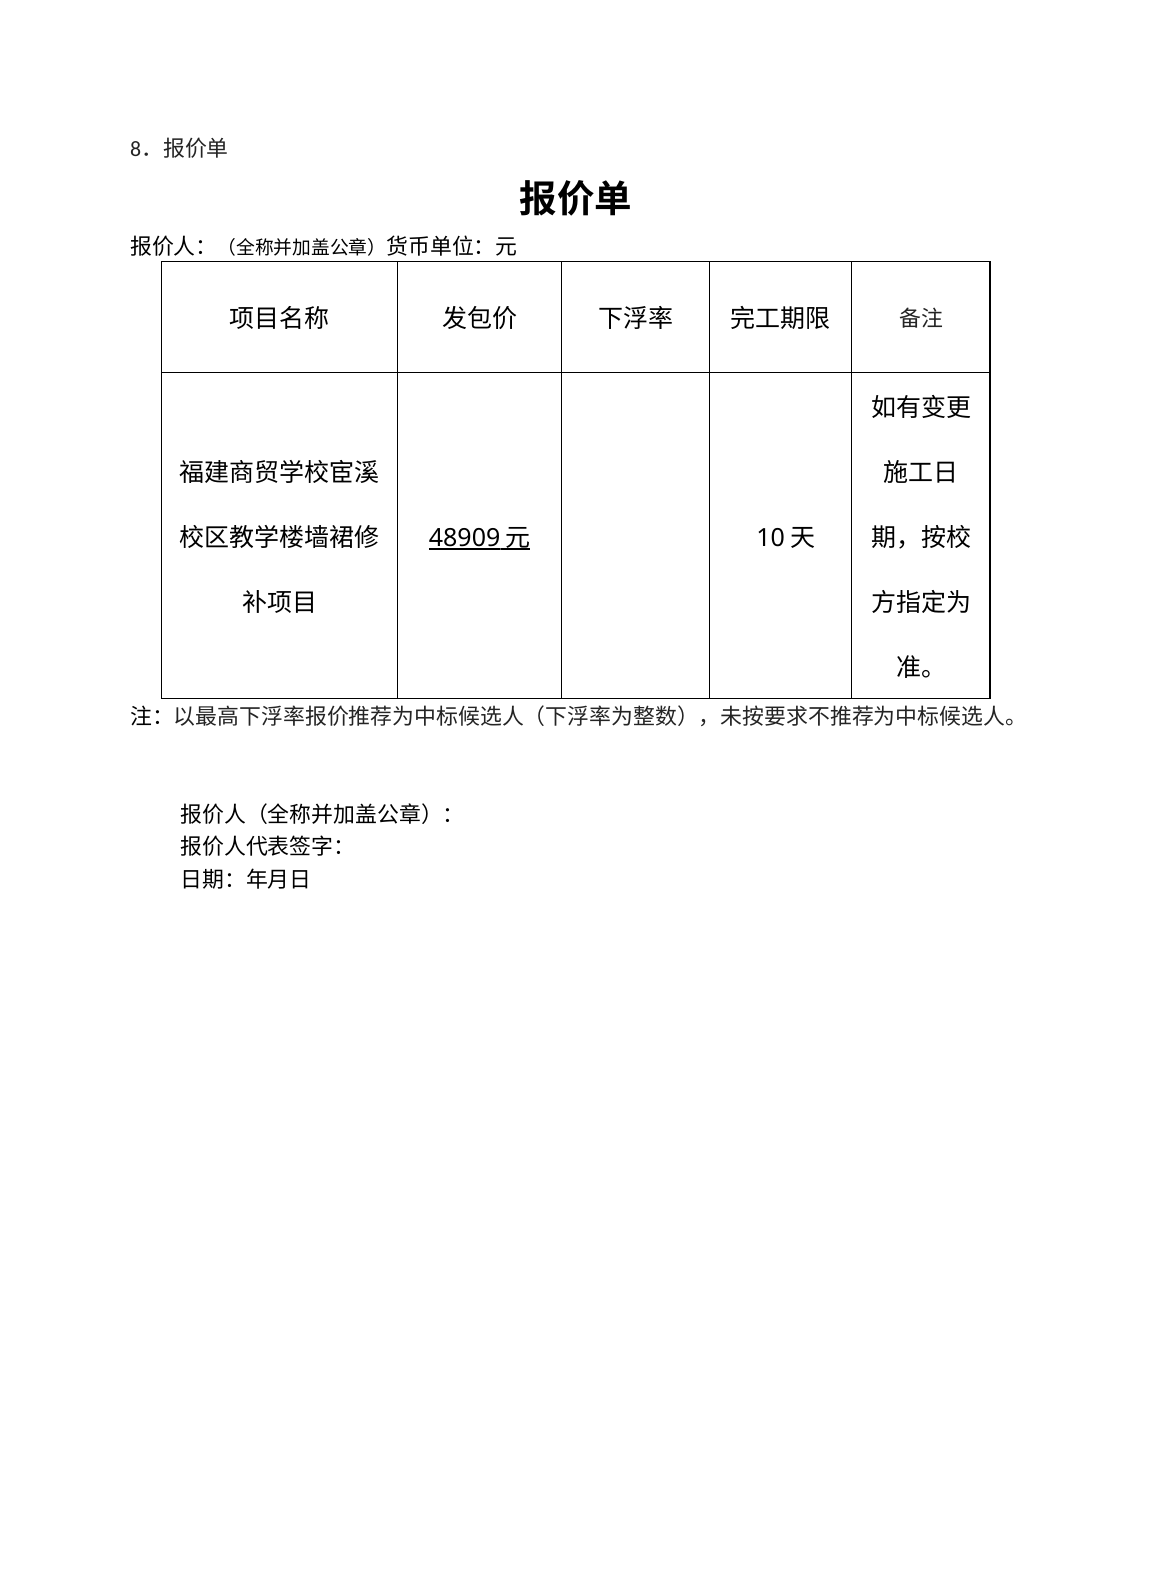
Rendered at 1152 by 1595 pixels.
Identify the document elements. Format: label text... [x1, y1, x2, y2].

table_cell [562, 373, 709, 698]
table_cell 10天 [710, 373, 851, 698]
text 报价人代表签字： [130, 829, 1022, 861]
table_header 备注 [852, 262, 989, 372]
table_cell 48909元 [398, 373, 561, 698]
table_header 下浮率 [562, 262, 709, 372]
table_cell 福建商贸学校宦溪校区教学楼墙裙修补项目 [162, 373, 397, 698]
text 日期：年月日 [130, 861, 1022, 894]
text 注：以最高下浮率报价推荐为中标候选人（下浮率为整数），未按要求不推荐为中标候选人。 [130, 699, 1022, 731]
table_header 发包价 [398, 262, 561, 372]
table_cell 如有变更施工日期，按校方指定为准。 [852, 373, 989, 698]
text 8．报价单 [130, 131, 1022, 163]
text 报价单 [130, 163, 1022, 228]
table_header 完工期限 [710, 262, 851, 372]
text 报价人：（全称并加盖公章）货币单位：元 [130, 228, 1022, 261]
table_header 项目名称 [162, 262, 397, 372]
text 报价人（全称并加盖公章）： [130, 796, 1022, 829]
